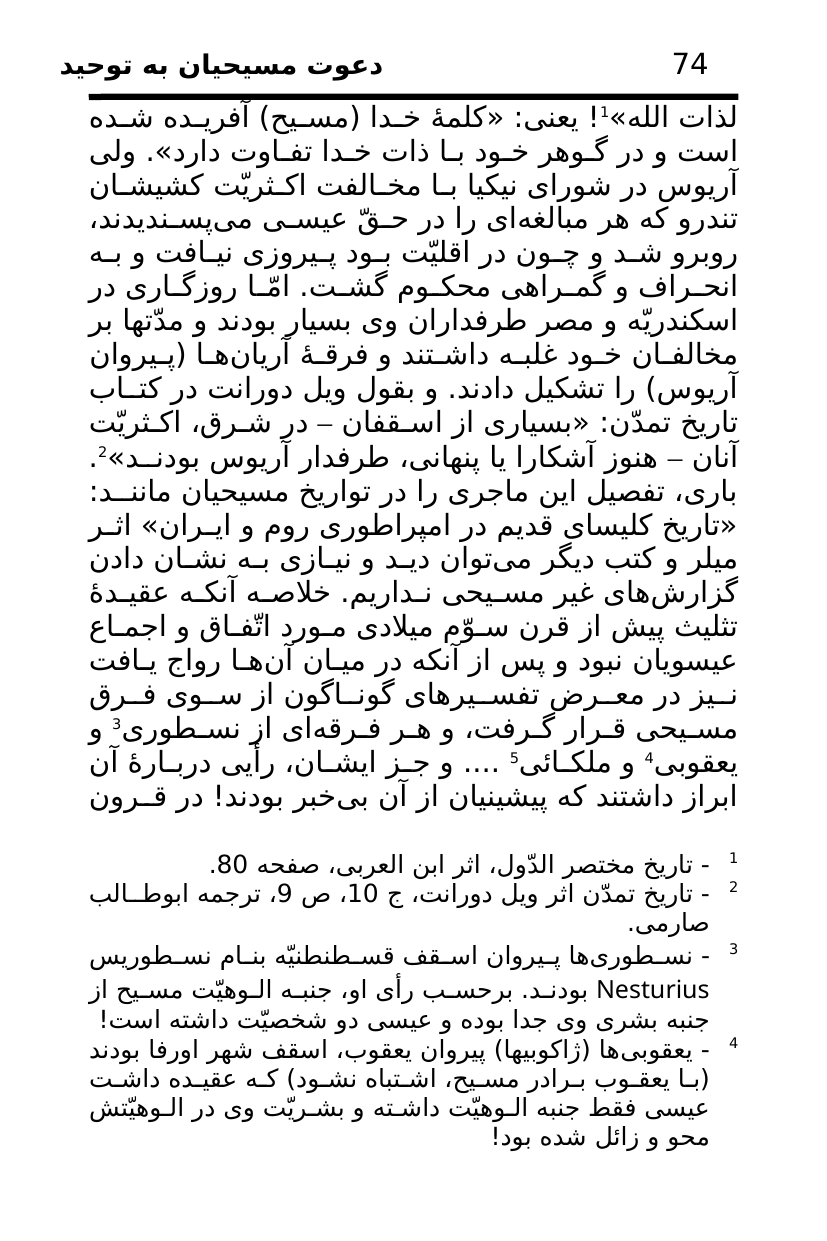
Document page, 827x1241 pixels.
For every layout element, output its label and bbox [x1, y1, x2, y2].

text [89, 100, 738, 813]
